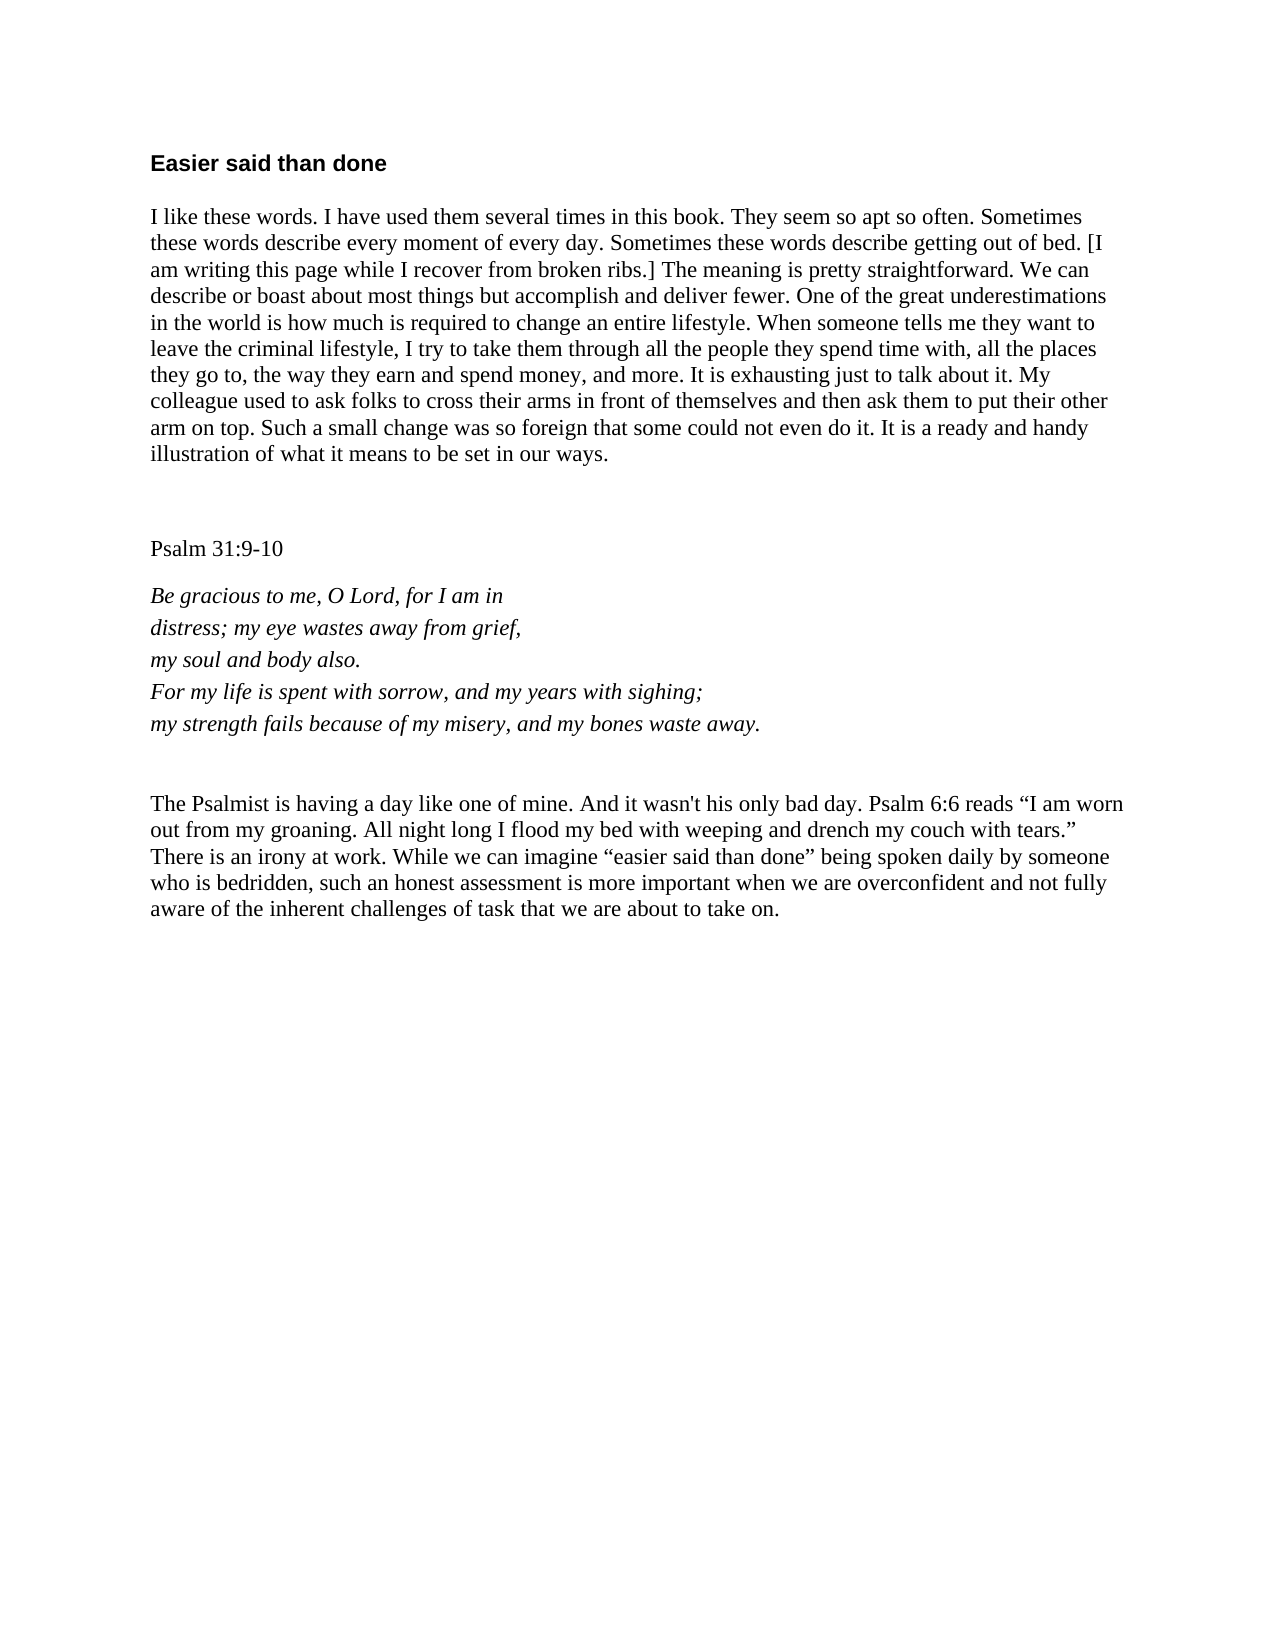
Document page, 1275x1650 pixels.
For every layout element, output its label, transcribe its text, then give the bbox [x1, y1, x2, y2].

text The Psalmist is having a day like one of mine. And it wasn't his only bad day. Psalm 6:6 reads “I am worn out from my groaning. All night long I flood my bed with weeping and drench my couch with tears.” There is an irony at work. While we can imagine “easier said than done” being spoken daily by someone who is bedridden, such an honest assessment is more important when we are overconfident and not fully aware of the inherent challenges of task that we are about to take on. [150, 790, 1126, 922]
text my strength fails because of my misery, and my bones waste away. [150, 711, 1137, 737]
text For my life is spent with sorrow, and my years with sighing; [150, 678, 1137, 704]
text Be gracious to me, O Lord, for I am in distress; my eye wastes away from grief, [150, 582, 589, 640]
text I like these words. I have used them several times in this book. They seem so apt so often. Sometimes these words describe every moment of every day. Sometimes these words describe getting out of bed. [I am writing this page while I recover from broken ribs.] The meaning is pretty straightforward. We can describe or boast about most things but accomplish and deliver fewer. One of the great underestimations in the world is how much is required to change an entire lifestyle. When someone tells me they want to leave the criminal lifestyle, I try to take them through all the people they spend time with, all the places they go to, the way they earn and spend money, and more. It is exhausting just to talk about it. My colleague used to ask folks to cross their arms in front of themselves and then ask them to put their other arm on top. Such a small change was so foreign that some could not even do it. It is a ready and handy illustration of what it means to be set in our ways. [150, 203, 1111, 467]
text my soul and body also. [150, 646, 1137, 672]
text Psalm 31:9-10 [150, 535, 1137, 561]
subtitle Easier said than done [150, 150, 1137, 176]
